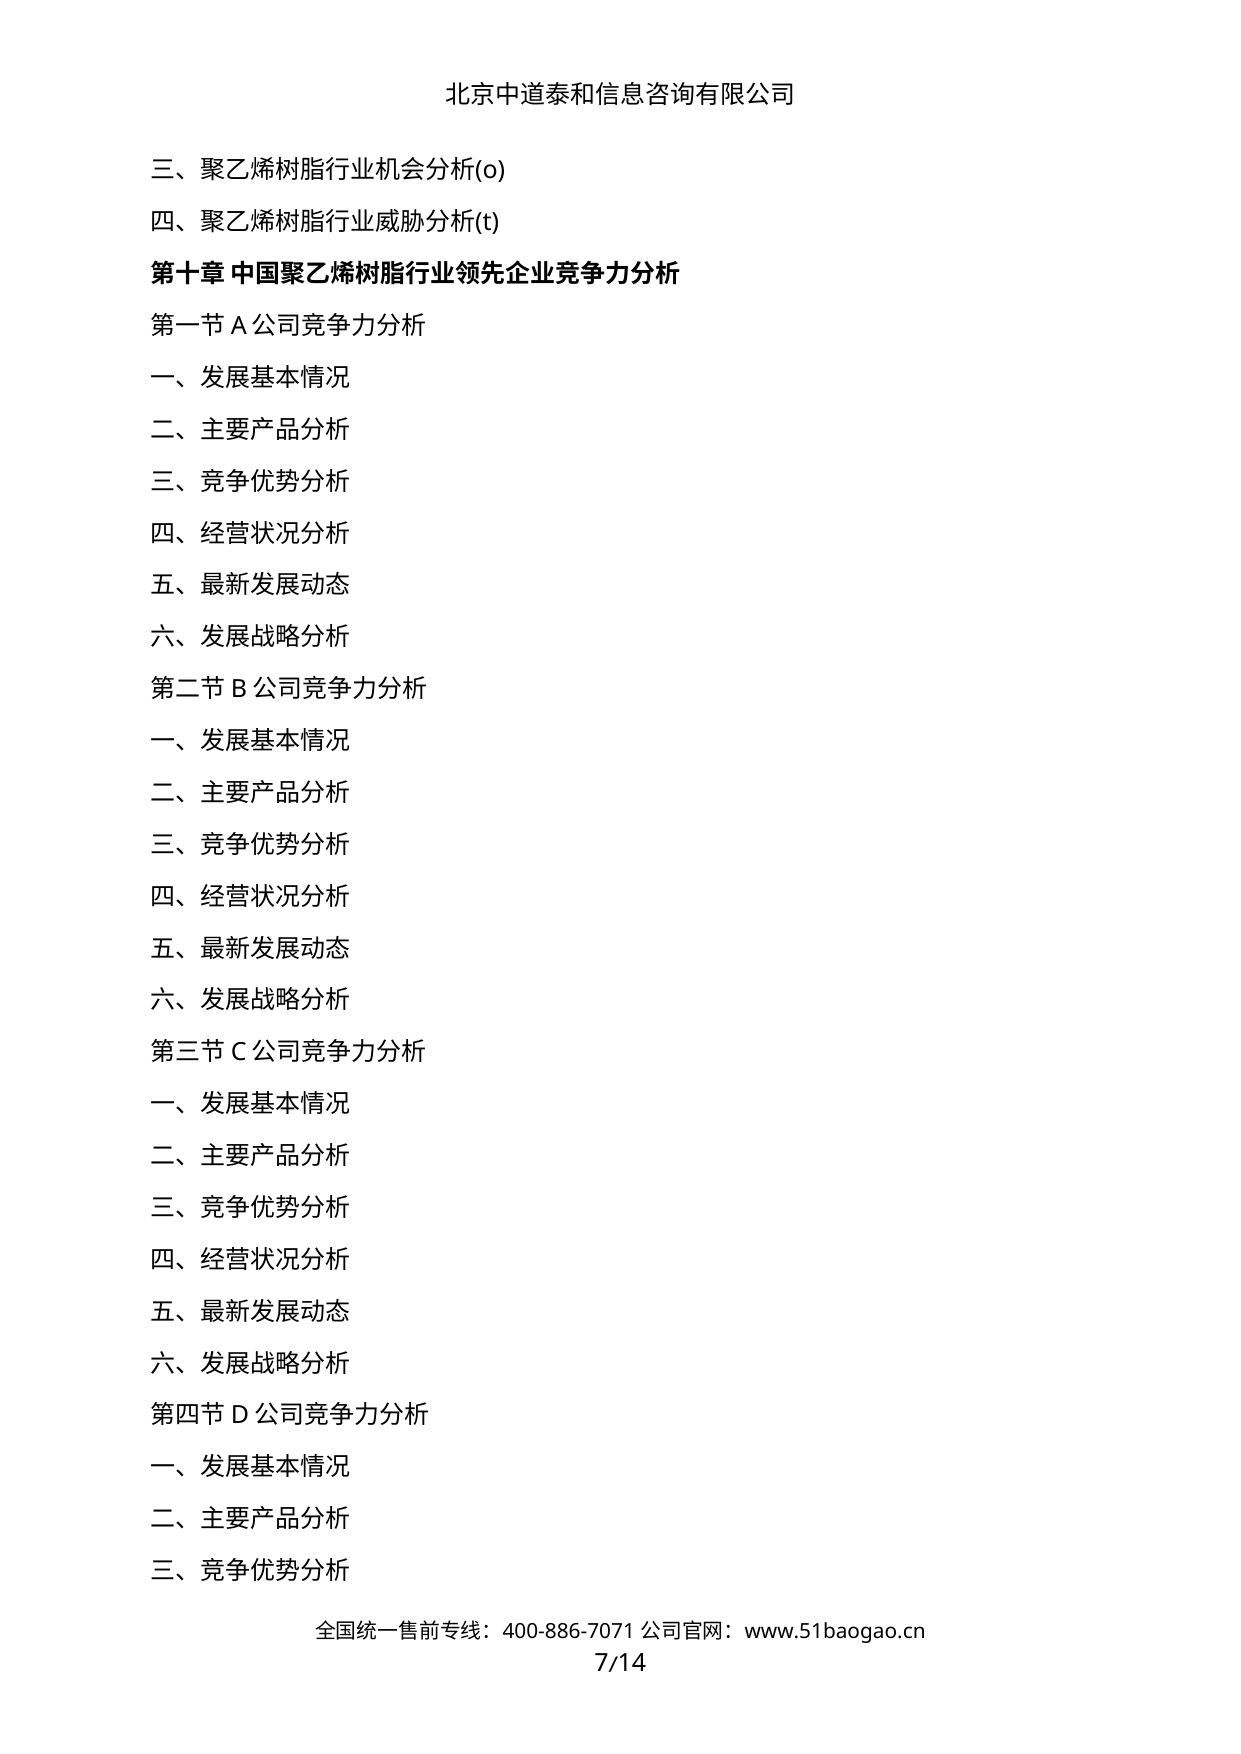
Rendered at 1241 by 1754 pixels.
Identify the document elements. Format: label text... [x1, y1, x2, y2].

text 四、经营状况分析 [150, 876, 1090, 912]
text 四、经营状况分析 [150, 513, 1090, 549]
text 三、聚乙烯树脂行业机会分析(o) [150, 150, 1090, 186]
text 三、竞争优势分析 [150, 1187, 1090, 1224]
text 二、主要产品分析 [150, 772, 1090, 809]
text 六、发展战略分析 [150, 617, 1090, 653]
text 二、主要产品分析 [150, 409, 1090, 446]
text 第二节 B公司竞争力分析 [150, 669, 1090, 705]
text 一、发展基本情况 [150, 721, 1090, 757]
text 第四节 D公司竞争力分析 [150, 1395, 1090, 1431]
text 五、最新发展动态 [150, 1291, 1090, 1327]
text 第三节 C公司竞争力分析 [150, 1032, 1090, 1068]
text 二、主要产品分析 [150, 1136, 1090, 1172]
text 第十章 中国聚乙烯树脂行业领先企业竞争力分析 [150, 254, 1090, 290]
text 二、主要产品分析 [150, 1499, 1090, 1535]
text 三、竞争优势分析 [150, 461, 1090, 497]
text 一、发展基本情况 [150, 1084, 1090, 1120]
text 一、发展基本情况 [150, 357, 1090, 394]
text 四、聚乙烯树脂行业威胁分析(t) [150, 202, 1090, 238]
text 四、经营状况分析 [150, 1239, 1090, 1276]
text 五、最新发展动态 [150, 565, 1090, 601]
text 三、竞争优势分析 [150, 824, 1090, 861]
text 六、发展战略分析 [150, 980, 1090, 1016]
text 一、发展基本情况 [150, 1447, 1090, 1483]
text 三、竞争优势分析 [150, 1551, 1090, 1587]
text 六、发展战略分析 [150, 1343, 1090, 1379]
text 第一节 A公司竞争力分析 [150, 306, 1090, 342]
text 五、最新发展动态 [150, 928, 1090, 964]
